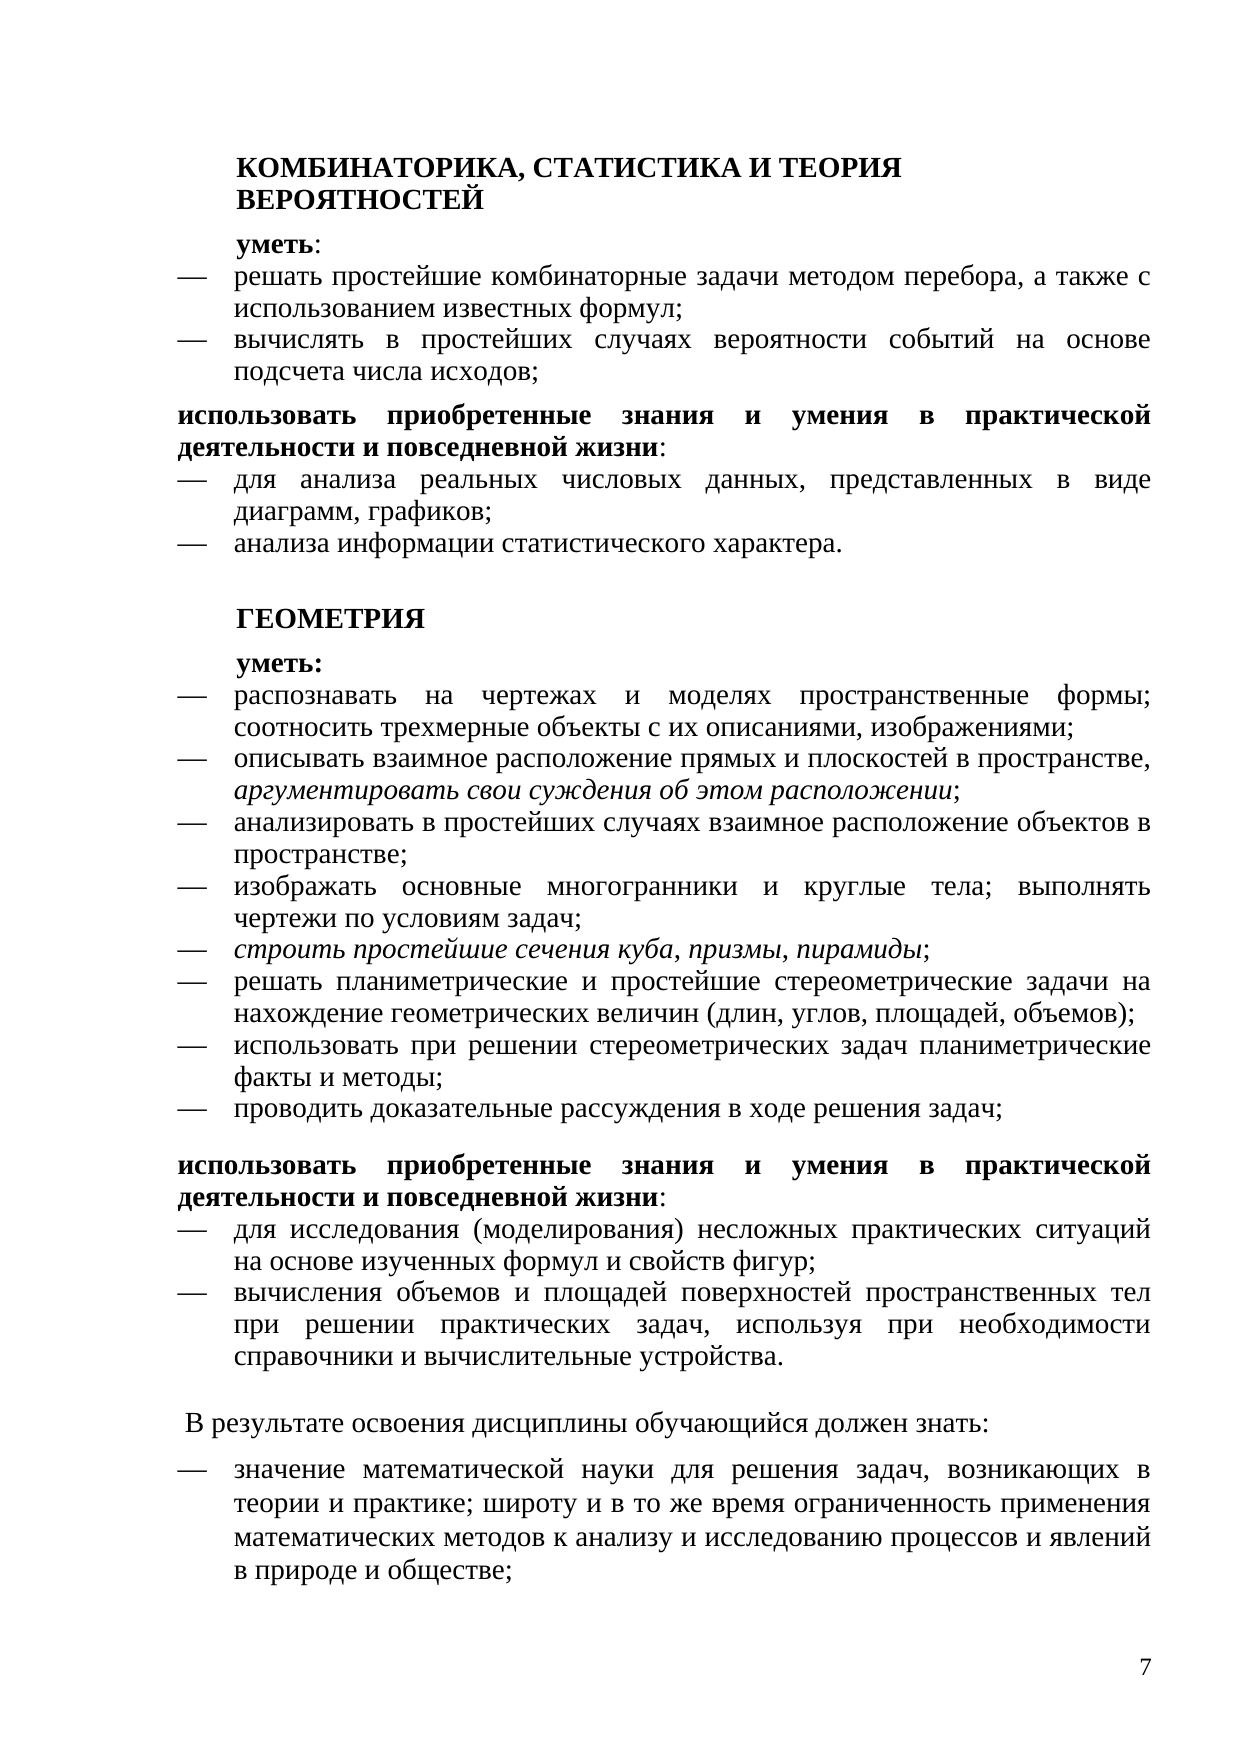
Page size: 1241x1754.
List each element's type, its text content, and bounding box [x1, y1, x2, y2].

text использовать приобретенные знания и умения в практической деятельности и повседневной жизни: [177, 1149, 1152, 1213]
subtitle распознавать на чертежах и моделях пространственные формы; соотносить трехмерные объекты с их описаниями, изображениями; [177, 679, 1152, 742]
text КОМБИНАТОРИКА, СТАТИСТИКА И ТЕОРИЯ ВЕРОЯТНОСТЕЙ [236, 152, 1152, 215]
subtitle изображать основные многогранники и круглые тела; выполнять чертежи по условиям задач; [177, 870, 1152, 933]
text В результате освоения дисциплины обучающийся должен знать: [177, 1406, 1152, 1439]
subtitle проводить доказательные рассуждения в ходе решения задач; [177, 1092, 1152, 1124]
text ГЕОМЕТРИЯ [177, 603, 1152, 634]
list для анализа реальных числовых данных, представленных в виде диаграмм, графиков; [177, 463, 1152, 527]
subtitle использовать при решении стереометрических задач планиметрические факты и методы; [177, 1029, 1152, 1092]
list вычисления объемов и площадей поверхностей пространственных тел при решении практических задач, используя при необходимости справочники и вычислительные устройства. [177, 1276, 1152, 1372]
subtitle строить простейшие сечения куба, призмы, пирамиды; [177, 933, 1152, 965]
subtitle анализировать в простейших случаях взаимное расположение объектов в пространстве; [177, 806, 1152, 870]
subtitle описывать взаимное расположение прямых и плоскостей в пространстве, аргументировать свои суждения об этом расположении; [177, 742, 1152, 806]
text уметь: [177, 228, 1152, 259]
text уметь: [177, 647, 1152, 679]
list для исследования (моделирования) несложных практических ситуаций на основе изученных формул и свойств фигур; [177, 1213, 1152, 1276]
text использовать приобретенные знания и умения в практической деятельности и повседневной жизни: [177, 399, 1152, 463]
subtitle вычислять в простейших случаях вероятности событий на основе подсчета числа исходов; [177, 323, 1152, 387]
list значение математической науки для решения задач, возникающих в теории и практике; широту и в то же время ограниченность применения математических методов к анализу и исследованию процессов и явлений в природе и обществе; [177, 1452, 1152, 1586]
subtitle решать простейшие комбинаторные задачи методом перебора, а также с использованием известных формул; [177, 259, 1152, 323]
list анализа информации статистического характера. [177, 527, 1152, 558]
subtitle решать планиметрические и простейшие стереометрические задачи на нахождение геометрических величин (длин, углов, площадей, объемов); [177, 965, 1152, 1029]
